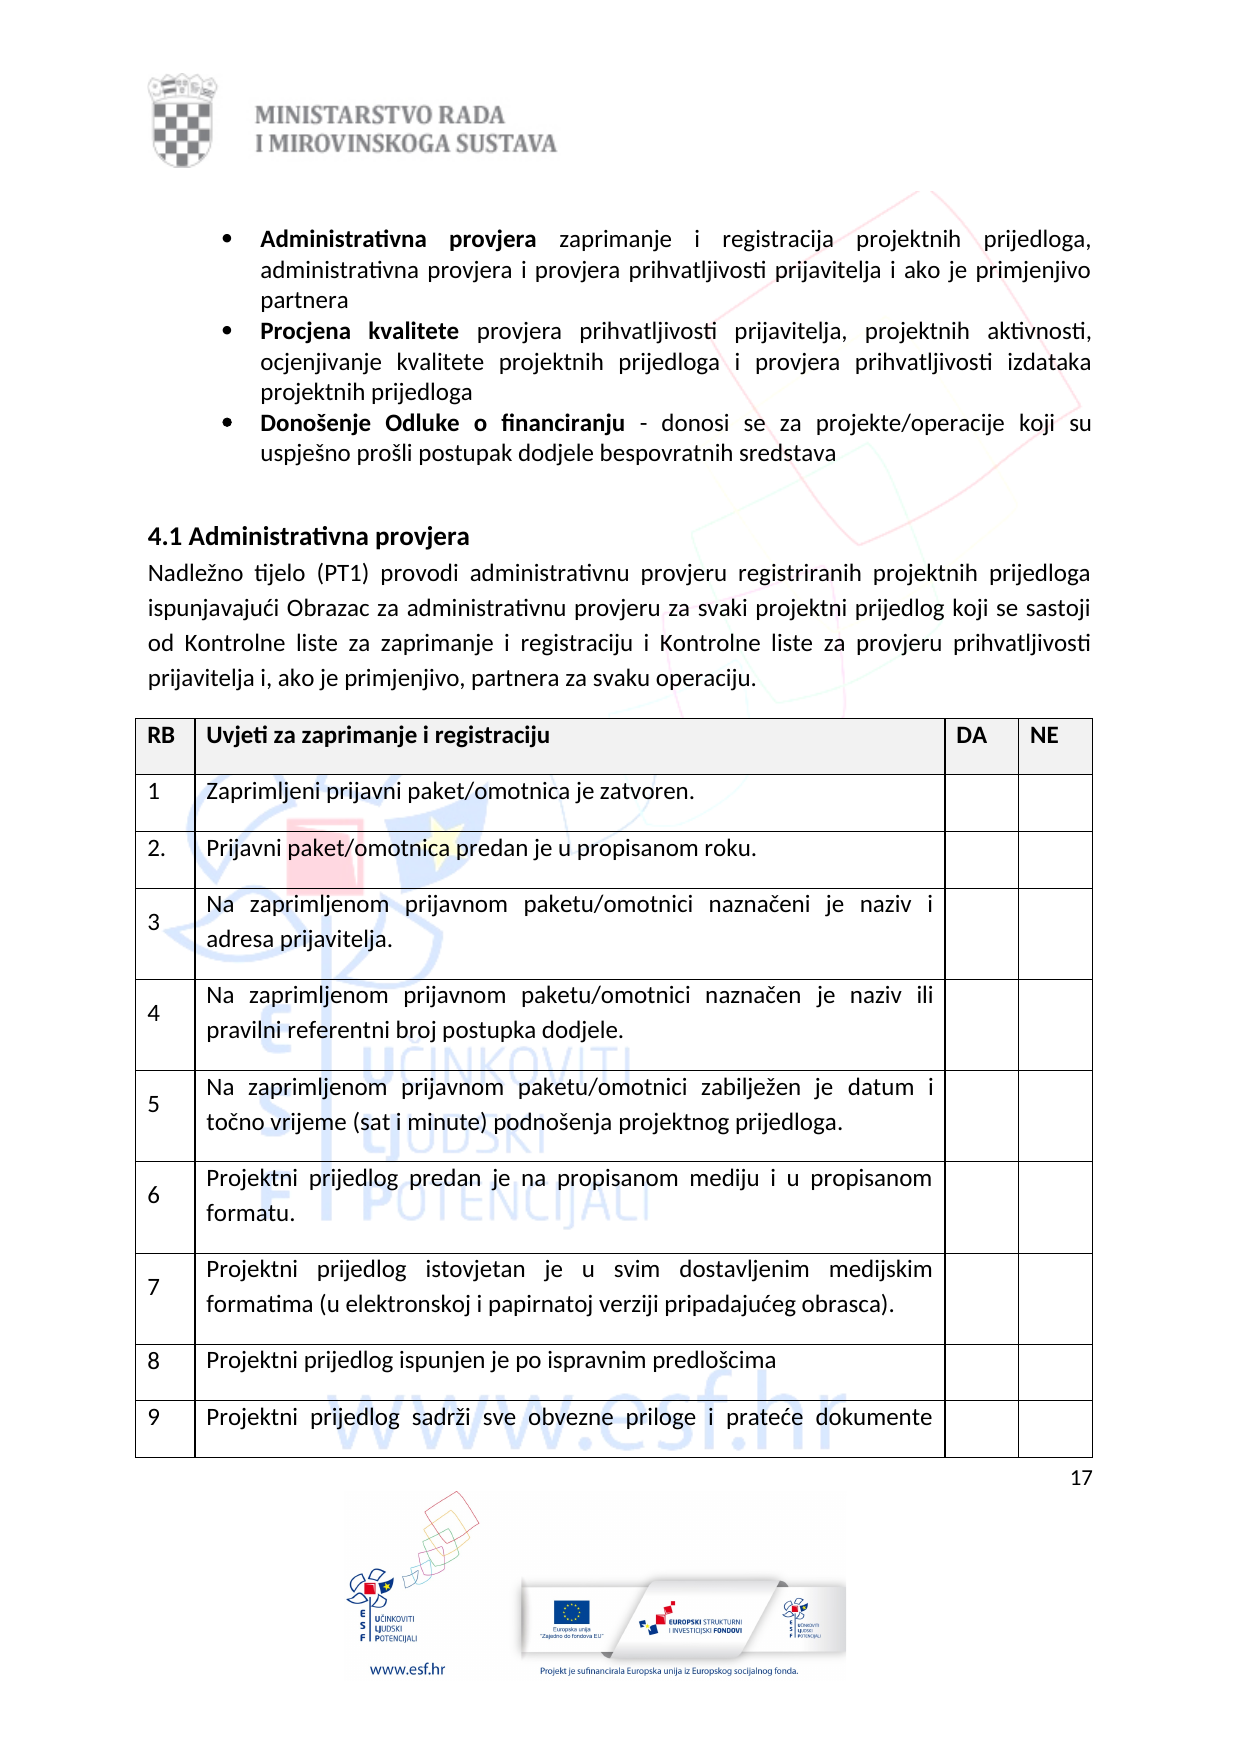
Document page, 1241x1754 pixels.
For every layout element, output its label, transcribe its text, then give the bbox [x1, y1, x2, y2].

text Nadležno tijelo (PT1) provodi administrativnu provjeru registriranih projektnih prijedloga ispunjavajući Obrazac za administrativnu provjeru za svaki projektni prijedlog koji se sastoji od Kontrolne liste za zaprimanje i registraciju i Kontrolne liste za provjeru prihvatljivosti prijavitelja i, ako je primjenjivo, partnera za svaku operaciju. [148, 557, 1093, 692]
table_cell [946, 832, 1018, 887]
table_cell [946, 889, 1018, 979]
table_cell [1019, 1401, 1092, 1457]
table_cell [1019, 889, 1092, 979]
table_header RB [136, 719, 194, 774]
table_cell 1 [136, 775, 194, 831]
table_cell Na zaprimljenom prijavnom paketu/omotnici naznačen je naziv ili pravilni referentni broj postupka dodjele. [196, 980, 944, 1070]
table_cell [1019, 832, 1092, 887]
table_cell Projektni prijedlog sadrži sve obvezne priloge i prateće dokumente potpisane od ovlaštene osobe i ovjerene službenim pečatom organizacije. [196, 1401, 944, 1457]
table_cell [1019, 775, 1092, 831]
picture [344, 1491, 847, 1681]
picture [147, 73, 586, 168]
table_cell [946, 980, 1018, 1070]
list Procjena kvalitete provjera prihvatljivosti prijavitelja, projektnih aktivnosti, ocjenjivanje kvalitete projektnih prijedloga i provjera prihvatljivosti izdataka projektnih prijedloga [223, 315, 1093, 407]
table_cell [1019, 1071, 1092, 1161]
table_cell [946, 1162, 1018, 1252]
table_cell [1019, 1345, 1092, 1400]
table_cell 5 [136, 1071, 194, 1161]
table_cell [1019, 1254, 1092, 1344]
list Administrativna provjera zaprimanje i registracija projektnih prijedloga, administrativna provjera i provjera prihvatljivosti prijavitelja i ako je primjenjivo partnera [223, 223, 1093, 315]
table_cell Projektni prijedlog predan je na propisanom mediju i u propisanom formatu. [196, 1162, 944, 1252]
table_header DA [946, 719, 1018, 774]
table_cell 6 [136, 1162, 194, 1252]
table_cell Zaprimljeni prijavni paket/omotnica je zatvoren. [196, 775, 944, 831]
list Donošenje Odluke o financiranju - donosi se za projekte/operacije koji su uspješno prošli postupak dodjele bespovratnih sredstava [223, 407, 1093, 468]
table_cell [946, 775, 1018, 831]
table_cell 9 [136, 1401, 194, 1457]
table_cell [946, 1254, 1018, 1344]
table_cell 7 [136, 1254, 194, 1344]
table_cell 8 [136, 1345, 194, 1400]
table_cell Projektni prijedlog ispunjen je po ispravnim predlošcima [196, 1345, 944, 1400]
table_cell 4 [136, 980, 194, 1070]
table_cell Na zaprimljenom prijavnom paketu/omotnici naznačeni je naziv i adresa prijavitelja. [196, 889, 944, 979]
table_header Uvjeti za zaprimanje i registraciju [196, 719, 944, 774]
table_cell [946, 1071, 1018, 1161]
subtitle 4.1 Administrativna provjera [148, 519, 1093, 552]
table_cell [1019, 1162, 1092, 1252]
table_cell [1019, 980, 1092, 1070]
table_cell 2. [136, 832, 194, 887]
table_cell [946, 1345, 1018, 1400]
table_cell Na zaprimljenom prijavnom paketu/omotnici zabilježen je datum i točno vrijeme (sat i minute) podnošenja projektnog prijedloga. [196, 1071, 944, 1161]
table_cell Prijavni paket/omotnica predan je u propisanom roku. [196, 832, 944, 887]
table_header NE [1019, 719, 1092, 774]
table_cell 3 [136, 889, 194, 979]
table_cell Projektni prijedlog istovjetan je u svim dostavljenim medijskim formatima (u elektronskoj i papirnatoj verziji pripadajućeg obrasca). [196, 1254, 944, 1344]
table_cell [946, 1401, 1018, 1457]
